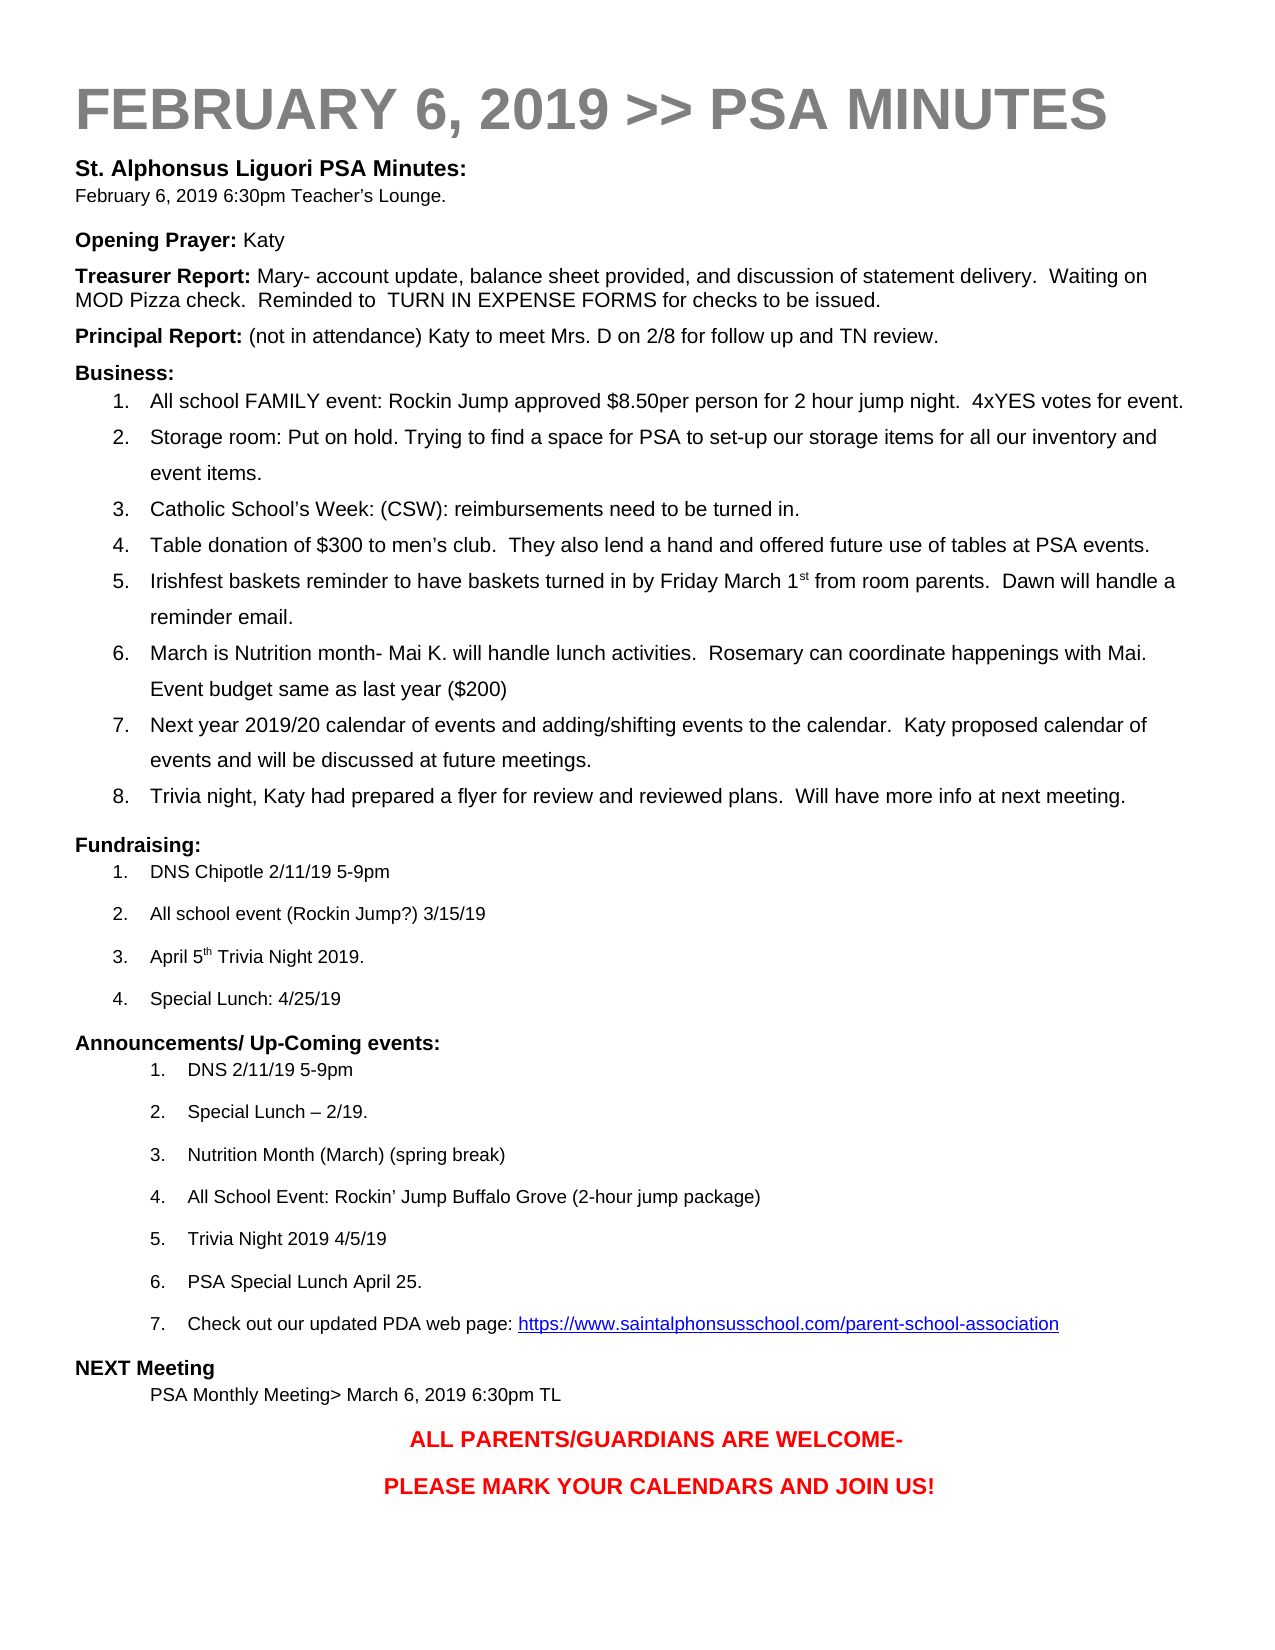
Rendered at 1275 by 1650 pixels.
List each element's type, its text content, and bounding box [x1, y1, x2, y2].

list Check out our updated PDA web page: https://www.saintalphonsusschool.com/parent-school-association [150, 1313, 1200, 1334]
list Catholic School’s Week: (CSW): reimbursements need to be turned in. [112, 497, 1200, 521]
subtitle St. Alphonsus Liguori PSA Minutes: [75, 154, 1200, 181]
title February 6, 2019 >> PSA Minutes [75, 75, 1200, 142]
list PSA Special Lunch April 25. [150, 1271, 1200, 1292]
list Table donation of $300 to men’s club. They also lend a hand and offered future use of tables at PSA events. [112, 533, 1200, 557]
subtitle Business: [75, 361, 1200, 385]
list March is Nutrition month- Mai K. will handle lunch activities. Rosemary can coordinate happenings with Mai. Event budget same as last year ($200) [112, 641, 1200, 700]
list Special Lunch: 4/25/19 [112, 988, 1200, 1009]
subtitle NEXT Meeting [75, 1355, 1200, 1379]
text 6:30pm Teacher’s Lounge. [75, 185, 1200, 207]
list Trivia Night 2019 4/5/19 [150, 1228, 1200, 1250]
subtitle Fundraising: [75, 833, 1200, 857]
subtitle Announcements/ Up-Coming events: [75, 1030, 1200, 1054]
text PLEASE MARK YOUR CALENDARS AND JOIN US! [112, 1473, 1200, 1499]
list DNS Chipotle 2/11/19 5-9pm [112, 861, 1200, 882]
list Nutrition Month (March) (spring break) [150, 1143, 1200, 1165]
list Next year 2019/20 calendar of events and adding/shifting events to the calendar. Katy proposed calendar of events and will be discussed at future meetings. [112, 712, 1200, 772]
list All School Event: Rockin’ Jump Buffalo Grove (2-hour jump package) [150, 1186, 1200, 1207]
list All school event (Rockin Jump?) 3/15/19 [112, 903, 1200, 925]
list Irishfest baskets reminder to have baskets turned in by Friday March 1st from room parents. Dawn will handle a reminder email. [112, 569, 1200, 628]
list DNS 2/11/19 5-9pm [150, 1058, 1200, 1080]
list PSA Monthly Meeting> March 6, 2019 6:30pm TL [150, 1383, 1200, 1405]
list All school FAMILY event: Rockin Jump approved $8.50per person for 2 hour jump night. 4xYES votes for event. [112, 389, 1200, 413]
list Trivia night, Katy had prepared a flyer for review and reviewed plans. Will have more info at next meeting. [112, 784, 1200, 808]
subtitle Principal Report: (not in attendance) Katy to meet Mrs. D on 2/8 for follow up and TN review. [75, 324, 1200, 348]
subtitle Opening Prayer: Katy [75, 227, 1200, 251]
text ALL PARENTS/GUARDIANS ARE WELCOME- [112, 1426, 1200, 1452]
list Storage room: Put on hold. Trying to find a space for PSA to set-up our storage items for all our inventory and event items. [112, 425, 1200, 485]
list April 5th Trivia Night 2019. [112, 946, 1200, 967]
list Special Lunch – 2/19. [150, 1101, 1200, 1122]
subtitle Treasurer Report: Mary- account update, balance sheet provided, and discussion of statement delivery. Waiting on MOD Pizza check. Reminded to TURN IN EXPENSE FORMS for checks to be issued. [75, 264, 1200, 312]
